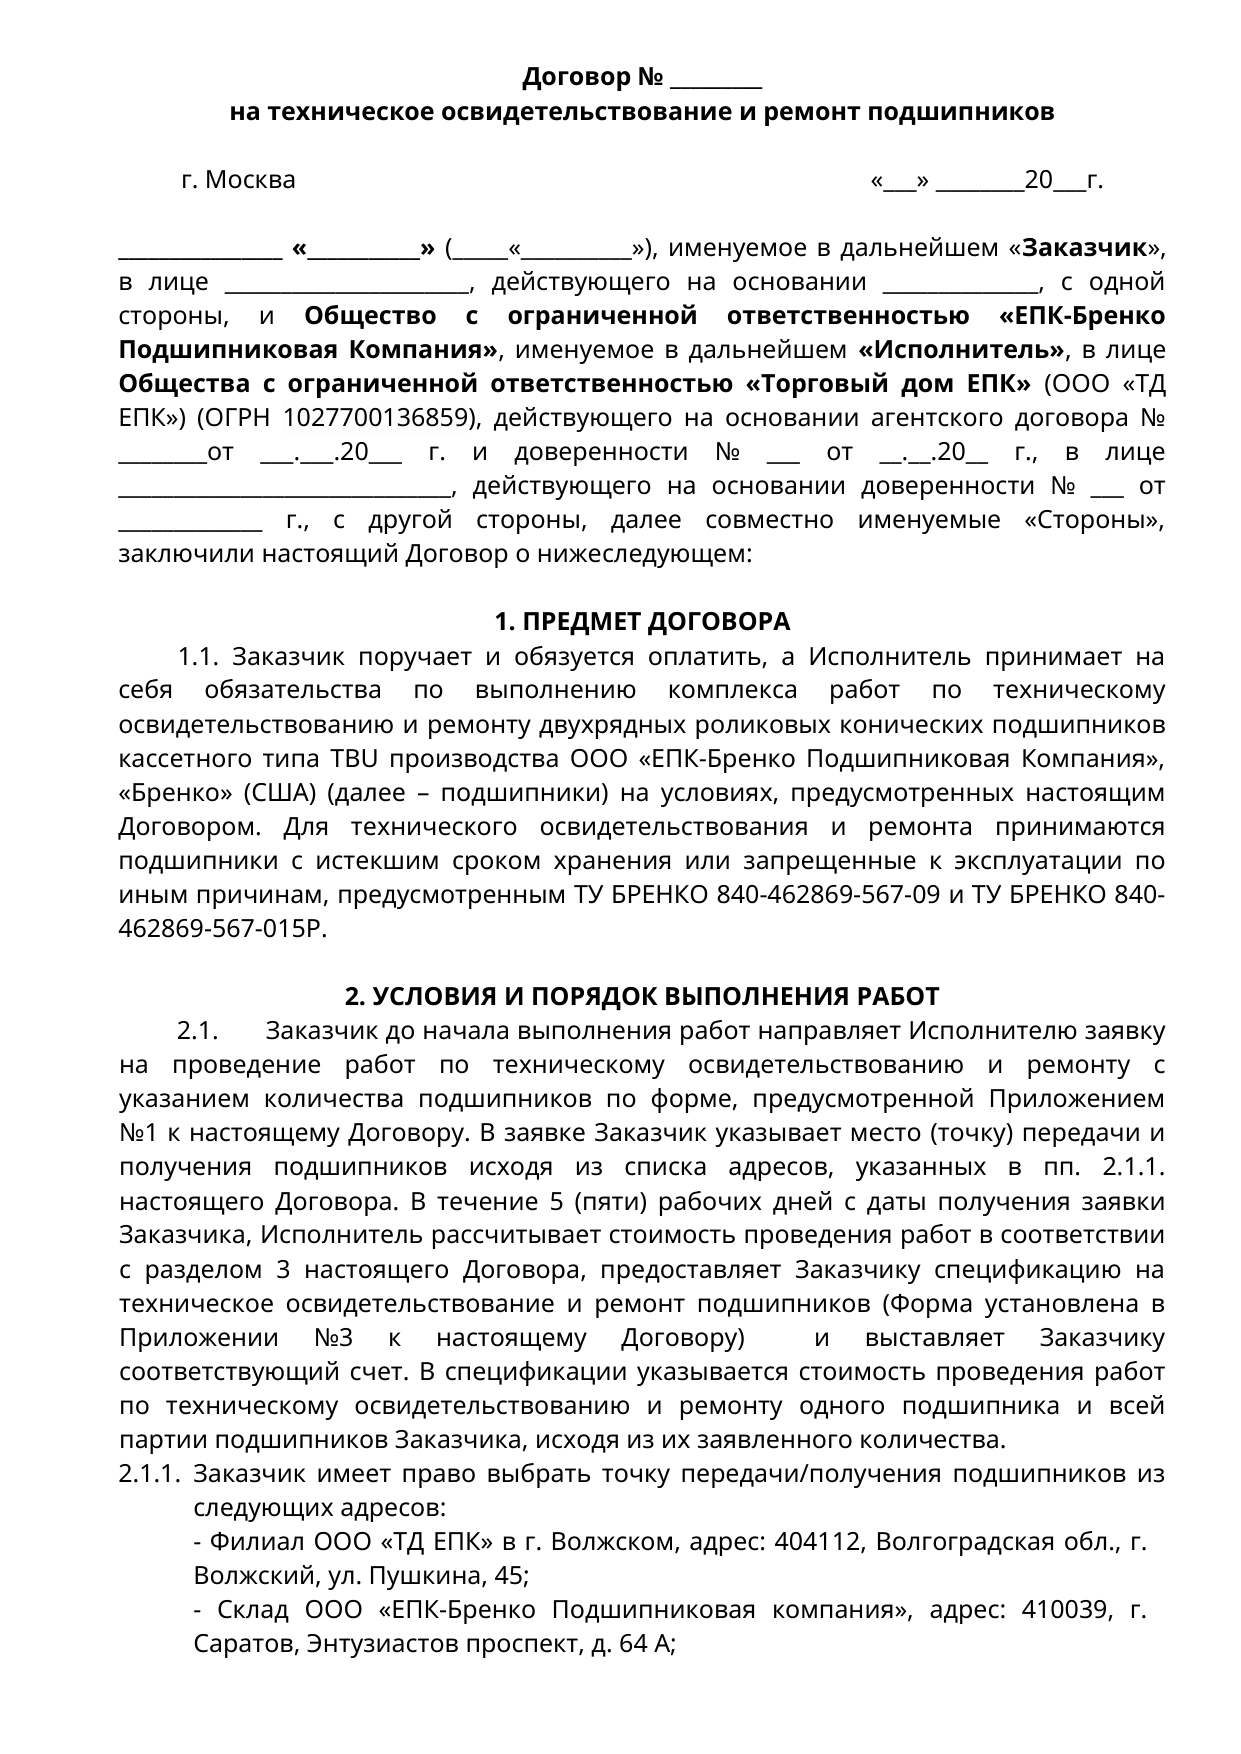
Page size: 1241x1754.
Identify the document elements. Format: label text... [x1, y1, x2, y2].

text 1.1. Заказчик поручает и обязуется оплатить, а Исполнитель принимает на себя обязательства по выполнению комплекса работ по техническому освидетельствованию и ремонту двухрядных роликовых конических подшипников кассетного типа TBU производства ООО «ЕПК-Бренко Подшипниковая Компания», «Бренко» (США) (далее – подшипники) на условиях, предусмотренных настоящим Договором. Для технического освидетельствования и ремонта принимаются подшипники с истекшим сроком хранения или запрещенные к эксплуатации по иным причинам, предусмотренным ТУ БРЕНКО 840-462869-567-09 и ТУ БРЕНКО 840-462869-567-015Р. [118, 638, 1167, 945]
text Договор № _________ [118, 59, 1167, 93]
text на техническое освидетельствование и ремонт подшипников [118, 93, 1167, 127]
list Заказчик имеет право выбрать точку передачи/получения подшипников из следующих адресов: [118, 1456, 1167, 1524]
list - Склад ООО «ЕПК-Бренко Подшипниковая компания», адрес: 410039, г. Саратов, Энтузиастов проспект, д. 64 А; [193, 1592, 1149, 1660]
list Заказчик до начала выполнения работ направляет Исполнителю заявку на проведение работ по техническому освидетельствованию и ремонту с указанием количества подшипников по форме, предусмотренной Приложением №1 к настоящему Договору. В заявке Заказчик указывает место (точку) передачи и получения подшипников исходя из списка адресов, указанных в пп. 2.1.1. настоящего Договора. В течение 5 (пяти) рабочих дней с даты получения заявки Заказчика, Исполнитель рассчитывает стоимость проведения работ в соответствии с разделом 3 настоящего Договора, предоставляет Заказчику спецификацию на техническое освидетельствование и ремонт подшипников (Форма установлена в Приложении №3 к настоящему Договору) и выставляет Заказчику соответствующий счет. В спецификации указывается стоимость проведения работ по техническому освидетельствованию и ремонту одного подшипника и всей партии подшипников Заказчика, исходя из их заявленного количества. [119, 1013, 1167, 1456]
list - Филиал ООО «ТД ЕПК» в г. Волжском, адрес: 404112, Волгоградская обл., г. Волжский, ул. Пушкина, 45; [193, 1524, 1149, 1592]
text ________________ «___________» (_____«__________»), именуемое в дальнейшем «Заказчик», в лице ______________________, действующего на основании ______________, с одной стороны, и Общество с ограниченной ответственностью «ЕПК-Бренко Подшипниковая Компания», именуемое в дальнейшем «Исполнитель», в лице Общества с ограниченной ответственностью «Торговый дом ЕПК» (ООО «ТД ЕПК») (ОГРН 1027700136859), действующего на основании агентского договора № ________от ___.___.20___ г. и доверенности № ___ от __.__.20__ г., в лице ______________________________, действующего на основании доверенности № ___ от _____________ г., с другой стороны, далее совместно именуемые «Стороны», заключили настоящий Договор о нижеследующем: [118, 229, 1167, 570]
text 1. ПРЕДМЕТ ДОГОВОРА [118, 604, 1167, 638]
text 2. УСЛОВИЯ И ПОРЯДОК ВЫПОЛНЕНИЯ РАБОТ [118, 979, 1167, 1013]
text г. Москва «___» ________20___г. [118, 161, 1167, 195]
